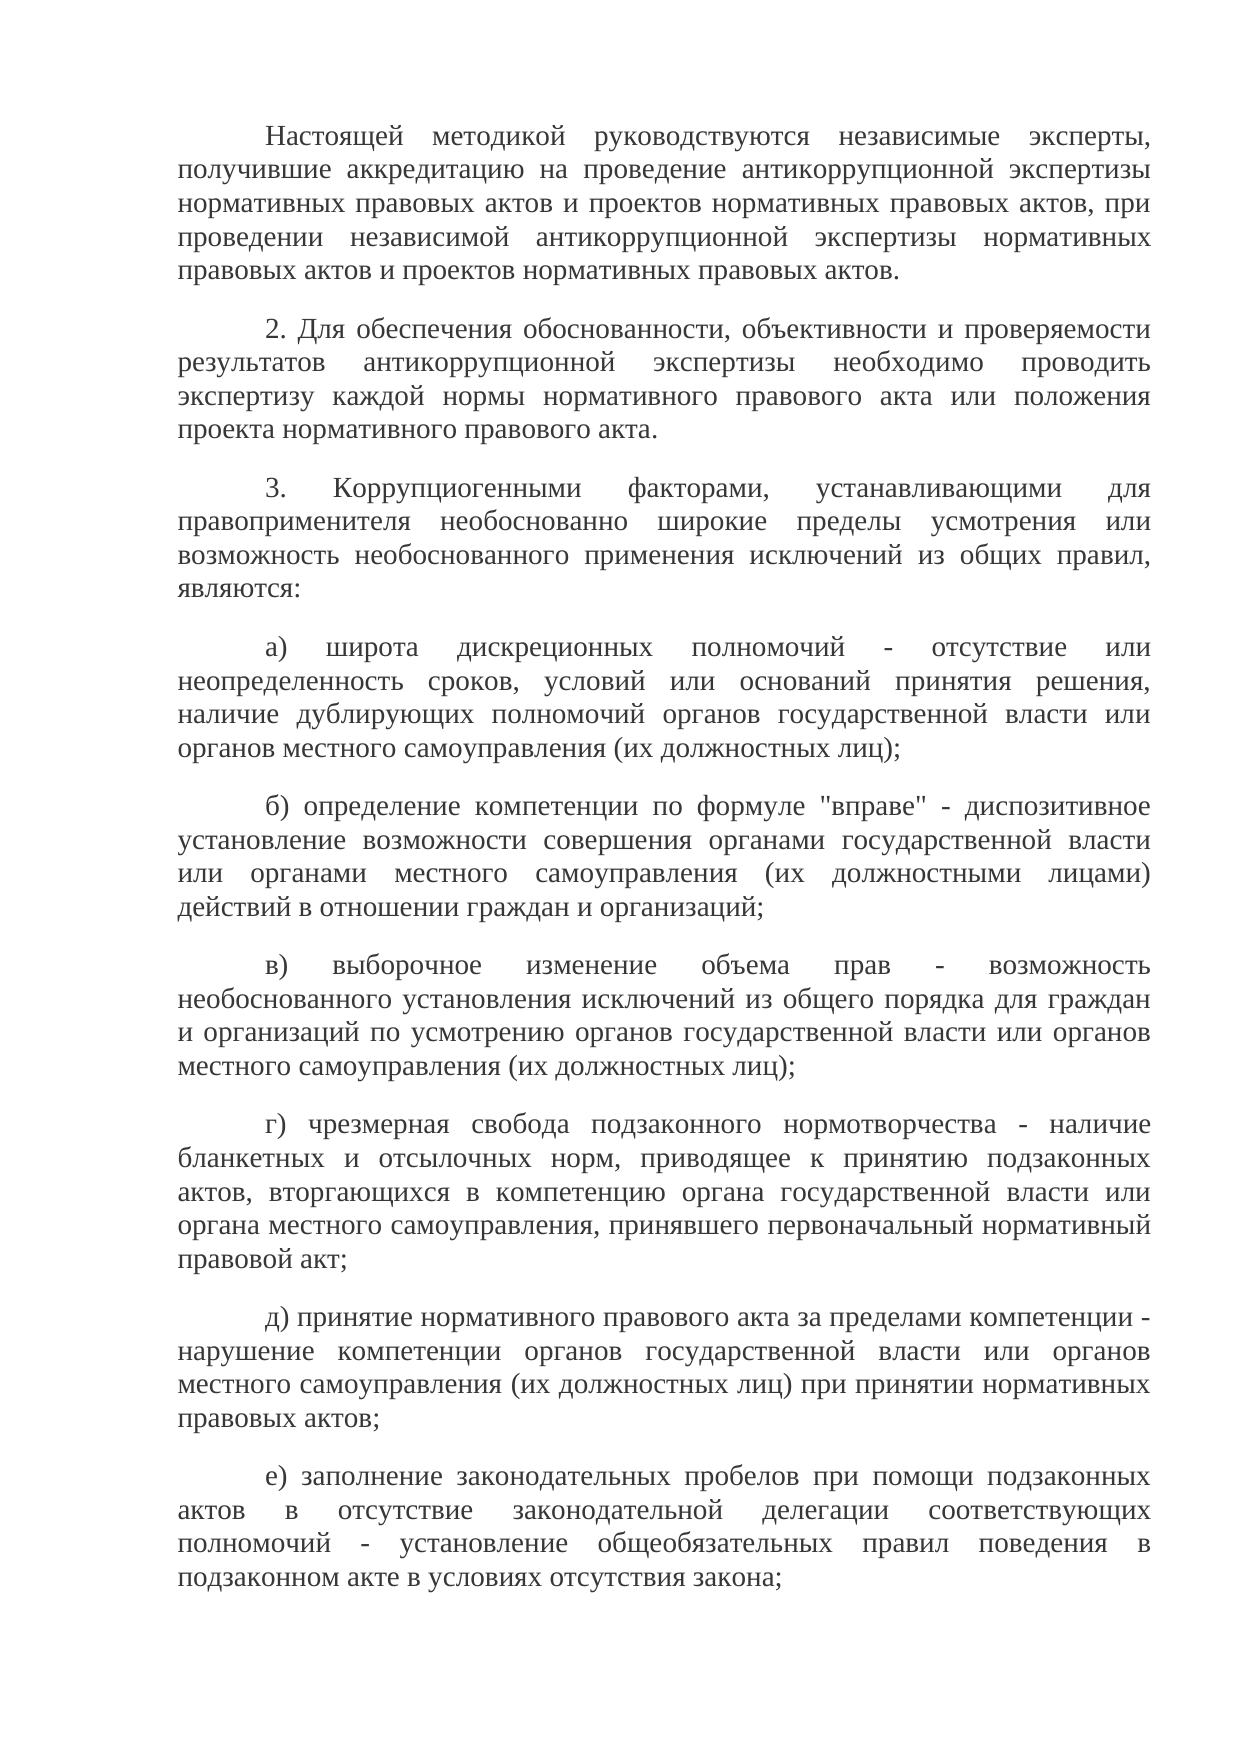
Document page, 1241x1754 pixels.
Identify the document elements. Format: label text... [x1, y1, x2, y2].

text Настоящей методикой руководствуются независимые эксперты, получившие аккредитацию на проведение антикоррупционной экспертизы нормативных правовых актов и проектов нормативных правовых актов, при проведении независимой антикоррупционной экспертизы нормативных правовых актов и проектов нормативных правовых актов. [177, 118, 1152, 286]
text а) широта дискреционных полномочий - отсутствие или неопределенность сроков, условий или оснований принятия решения, наличие дублирующих полномочий органов государственной власти или органов местного самоуправления (их должностных лиц); [177, 629, 1152, 763]
text е) заполнение законодательных пробелов при помощи подзаконных актов в отсутствие законодательной делегации соответствующих полномочий - установление общеобязательных правил поведения в подзаконном акте в условиях отсутствия закона; [177, 1458, 1152, 1593]
text в) выборочное изменение объема прав - возможность необоснованного установления исключений из общего порядка для граждан и организаций по усмотрению органов государственной власти или органов местного самоуправления (их должностных лиц); [177, 947, 1152, 1082]
text г) чрезмерная свобода подзаконного нормотворчества - наличие бланкетных и отсылочных норм, приводящее к принятию подзаконных актов, вторгающихся в компетенцию органа государственной власти или органа местного самоуправления, принявшего первоначальный нормативный правовой акт; [177, 1107, 1152, 1274]
text б) определение компетенции по формуле "вправе" - диспозитивное установление возможности совершения органами государственной власти или органами местного самоуправления (их должностными лицами) действий в отношении граждан и организаций; [177, 788, 1152, 922]
text 2. Для обеспечения обоснованности, объективности и проверяемости результатов антикоррупционной экспертизы необходимо проводить экспертизу каждой нормы нормативного правового акта или положения проекта нормативного правового акта. [177, 311, 1152, 445]
text д) принятие нормативного правового акта за пределами компетенции - нарушение компетенции органов государственной власти или органов местного самоуправления (их должностных лиц) при принятии нормативных правовых актов; [177, 1299, 1152, 1433]
text 3. Коррупциогенными факторами, устанавливающими для правоприменителя необоснованно широкие пределы усмотрения или возможность необоснованного применения исключений из общих правил, являются: [177, 470, 1152, 604]
